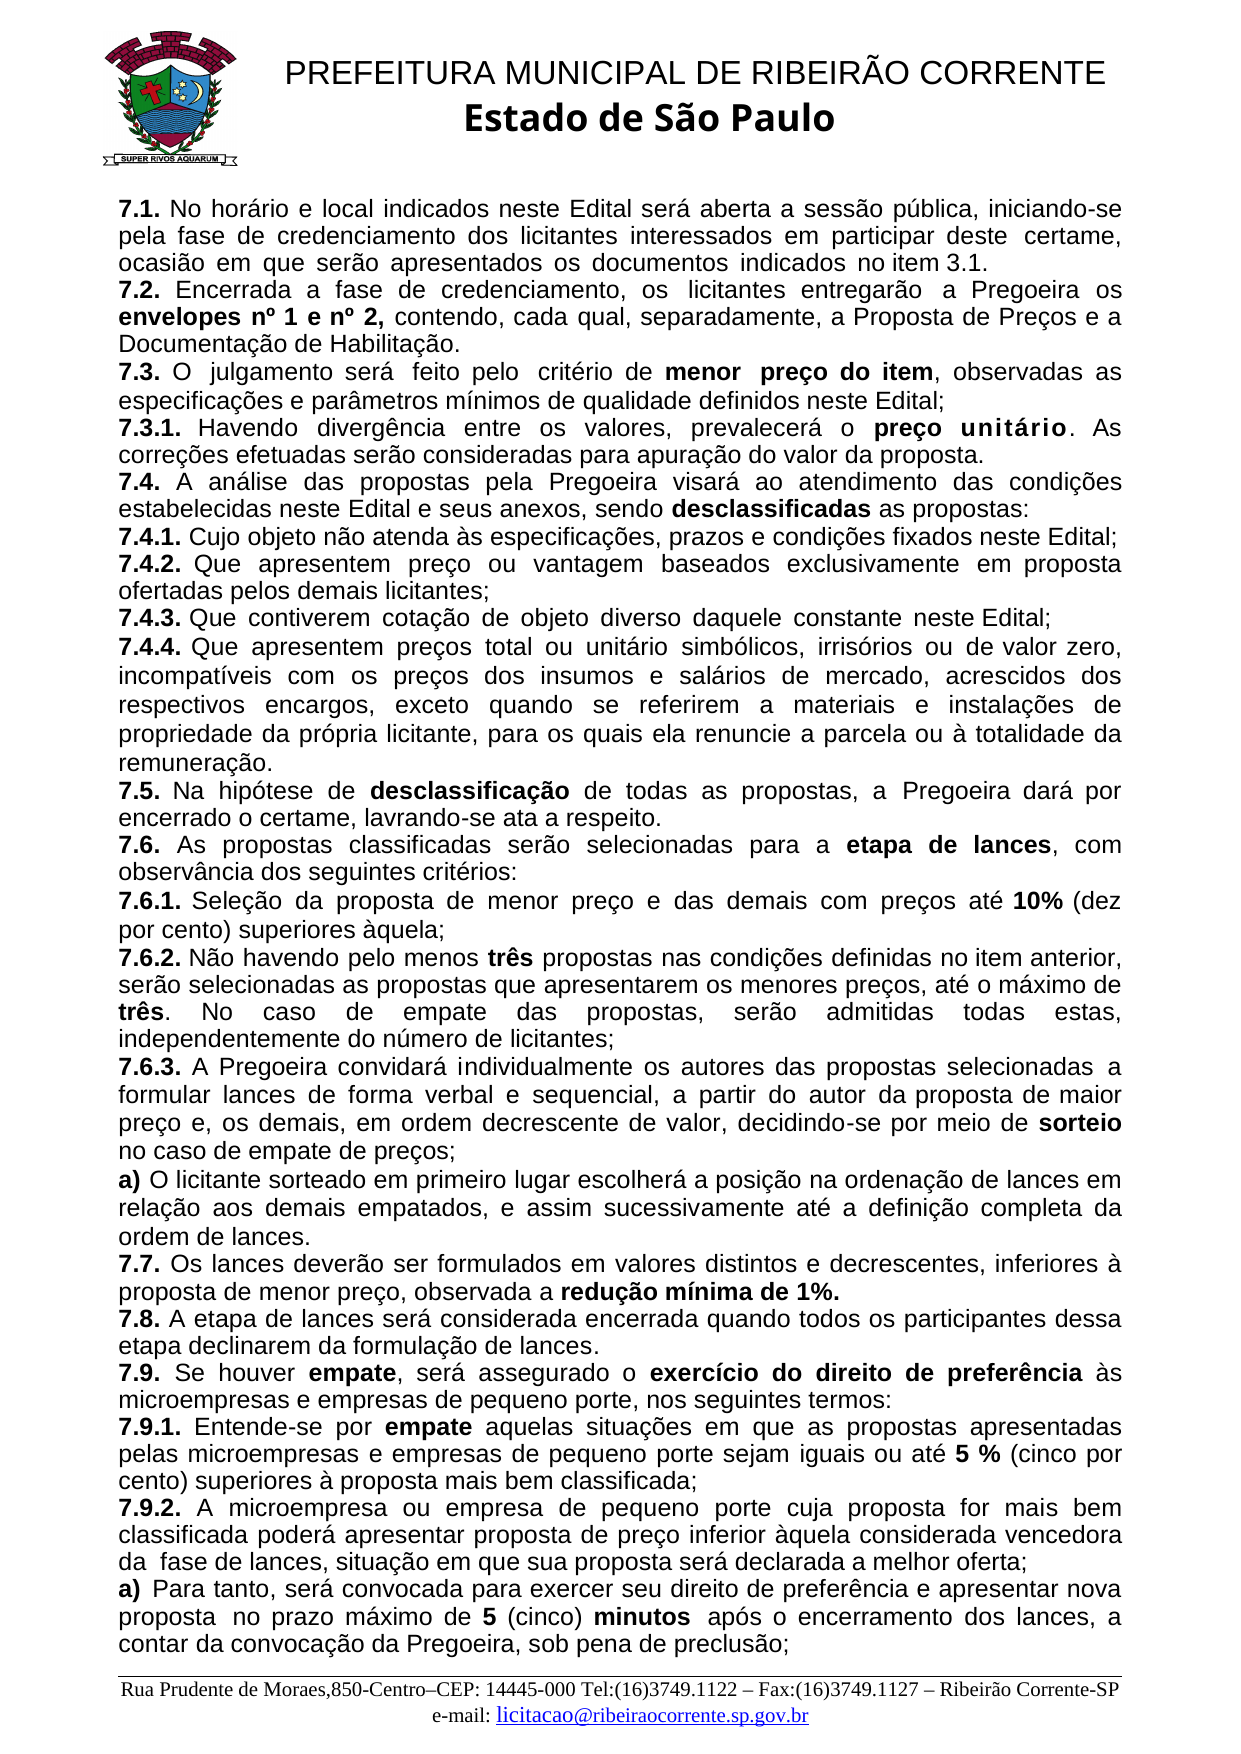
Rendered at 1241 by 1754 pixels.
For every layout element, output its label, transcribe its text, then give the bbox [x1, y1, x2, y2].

text 7.6.1. Seleção da proposta de menor preço e das demais com preços até 10% (dez por cento) superiores àquela; [118, 886, 1122, 944]
text 7.3.1. Havendo divergência entre os valores, prevalecerá o preço unitário. As correções efetuadas serão consideradas para apuração do valor da proposta. [118, 415, 1122, 469]
text 7.2. Encerrada a fase de credenciamento, os licitantes entregarão a Pregoeira os envelopes nº 1 e nº 2, contendo, cada qual, separadamente, a Proposta de Preços e a Documentação de Habilitação. [118, 277, 1122, 358]
text 7.4.4. Que apresentem preços total ou unitário simbólicos, irrisórios ou de valor zero, incompatíveis com os preços dos insumos e salários de mercado, acrescidos dos respectivos encargos, exceto quando se referirem a materiais e instalações de propriedade da própria licitante, para os quais ela renuncie a parcela ou à totalidade da remuneração. [118, 632, 1122, 777]
text 7.8. A etapa de lances será considerada encerrada quando todos os participantes dessa etapa declinarem da formulação de lances. [118, 1305, 1122, 1359]
text 7.5. Na hipótese de desclassificação de todas as propostas, a Pregoeira dará por encerrado o certame, lavrando-se ata a respeito. [118, 777, 1122, 832]
text 7.4.3. Que contiverem cotação de objeto diverso daquele constante neste Edital; [118, 604, 1122, 632]
text 7.9.2. A microempresa ou empresa de pequeno porte cuja proposta for mais bem classificada poderá apresentar proposta de preço inferior àquela considerada vencedora da fase de lances, situação em que sua proposta será declarada a melhor oferta; [118, 1495, 1122, 1576]
text 7.1. No horário e local indicados neste Edital será aberta a sessão pública, iniciando-se pela fase de credenciamento dos licitantes interessados em participar deste certame, ocasião em que serão apresentados os documentos indicados no item 3.1. [118, 195, 1122, 277]
text 7.3. O julgamento será feito pelo critério de menor preço do item, observadas as especificações e parâmetros mínimos de qualidade definidos neste Edital; [118, 358, 1122, 414]
text 7.4.2. Que apresentem preço ou vantagem baseados exclusivamente em proposta ofertadas pelos demais licitantes; [118, 550, 1122, 604]
text 7.9.1. Entende-se por empate aquelas situações em que as propostas apresentadas pelas microempresas e empresas de pequeno porte sejam iguais ou até 5 % (cinco por cento) superiores à proposta mais bem classificada; [118, 1414, 1122, 1495]
text a) Para tanto, será convocada para exercer seu direito de preferência e apresentar nova proposta no prazo máximo de 5 (cinco) minutos após o encerramento dos lances, a contar da convocação da Pregoeira, sob pena de preclusão; [118, 1576, 1122, 1657]
text 7.6.3. A Pregoeira convidará individualmente os autores das propostas selecionadas a formular lances de forma verbal e sequencial, a partir do autor da proposta de maior preço e, os demais, em ordem decrescente de valor, decidindo-se por meio de sorteio no caso de empate de preços; [118, 1053, 1122, 1164]
text 7.7. Os lances deverão ser formulados em valores distintos e decrescentes, inferiores à proposta de menor preço, observada a redução mínima de 1%. [118, 1251, 1122, 1305]
text 7.6. As propostas classificadas serão selecionadas para a etapa de lances, com observância dos seguintes critérios: [118, 832, 1122, 886]
text 7.4.1. Cujo objeto não atenda às especificações, prazos e condições fixados neste Edital; [118, 523, 1122, 550]
picture [102, 31, 238, 166]
text 7.6.2. Não havendo pelo menos três propostas nas condições definidas no item anterior, serão selecionadas as propostas que apresentarem os menores preços, até o máximo de três. No caso de empate das propostas, serão admitidas todas estas, independentemente do número de licitantes; [118, 944, 1122, 1053]
text a) O licitante sorteado em primeiro lugar escolherá a posição na ordenação de lances em relação aos demais empatados, e assim sucessivamente até a definição completa da ordem de lances. [118, 1164, 1122, 1251]
text 7.9. Se houver empate, será assegurado o exercício do direito de preferência às microempresas e empresas de pequeno porte, nos seguintes termos: [118, 1359, 1122, 1414]
text 7.4. A análise das propostas pela Pregoeira visará ao atendimento das condições estabelecidas neste Edital e seus anexos, sendo desclassificadas as propostas: [118, 469, 1122, 523]
